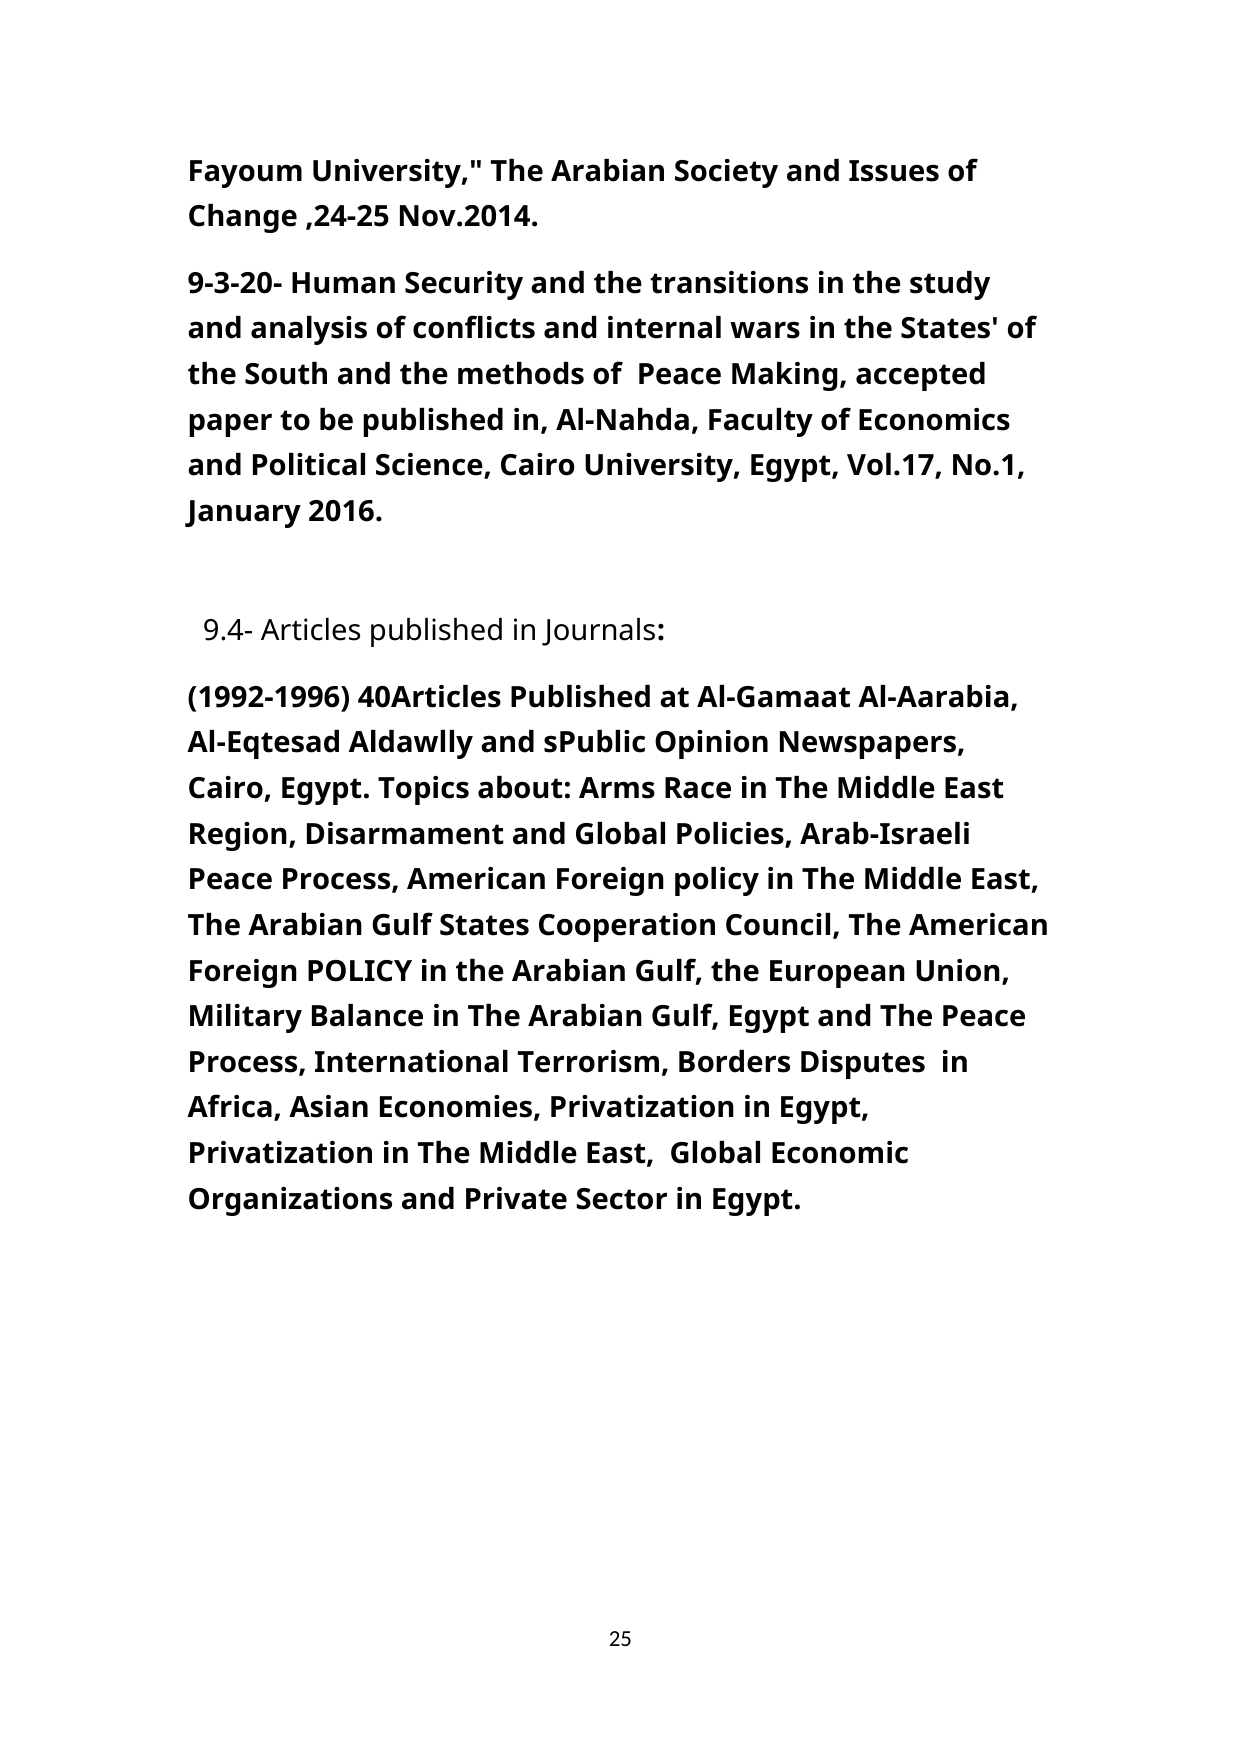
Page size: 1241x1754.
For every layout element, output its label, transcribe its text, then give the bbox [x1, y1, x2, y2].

text (1992-1996) 40Articles Published at Al-Gamaat Al-Aarabia, Al-Eqtesad Aldawlly and sPublic Opinion Newspapers, Cairo, Egypt. Topics about: Arms Race in The Middle East Region, Disarmament and Global Policies, Arab-Israeli Peace Process, American Foreign policy in The Middle East, The Arabian Gulf States Cooperation Council, The American Foreign POLICY in the Arabian Gulf, the European Union, Military Balance in The Arabian Gulf, Egypt and The Peace Process, International Terrorism, Borders Disputes in Africa, Asian Economies, Privatization in Egypt, Privatization in The Middle East, Global Economic Organizations and Private Sector in Egypt. [187, 676, 1053, 1218]
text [187, 150, 1053, 235]
text 9-3-20- Human Security and the transitions in the study and analysis of conflicts and internal wars in the States' of the South and the methods of Peace Making, accepted paper to be published in, Al-Nahda, Faculty of Economics and Political Science, Cairo University, Egypt, Vol.17, No.1, January 2016. [187, 262, 1053, 530]
text 9.4- Articles published in Journals: [187, 610, 1053, 649]
